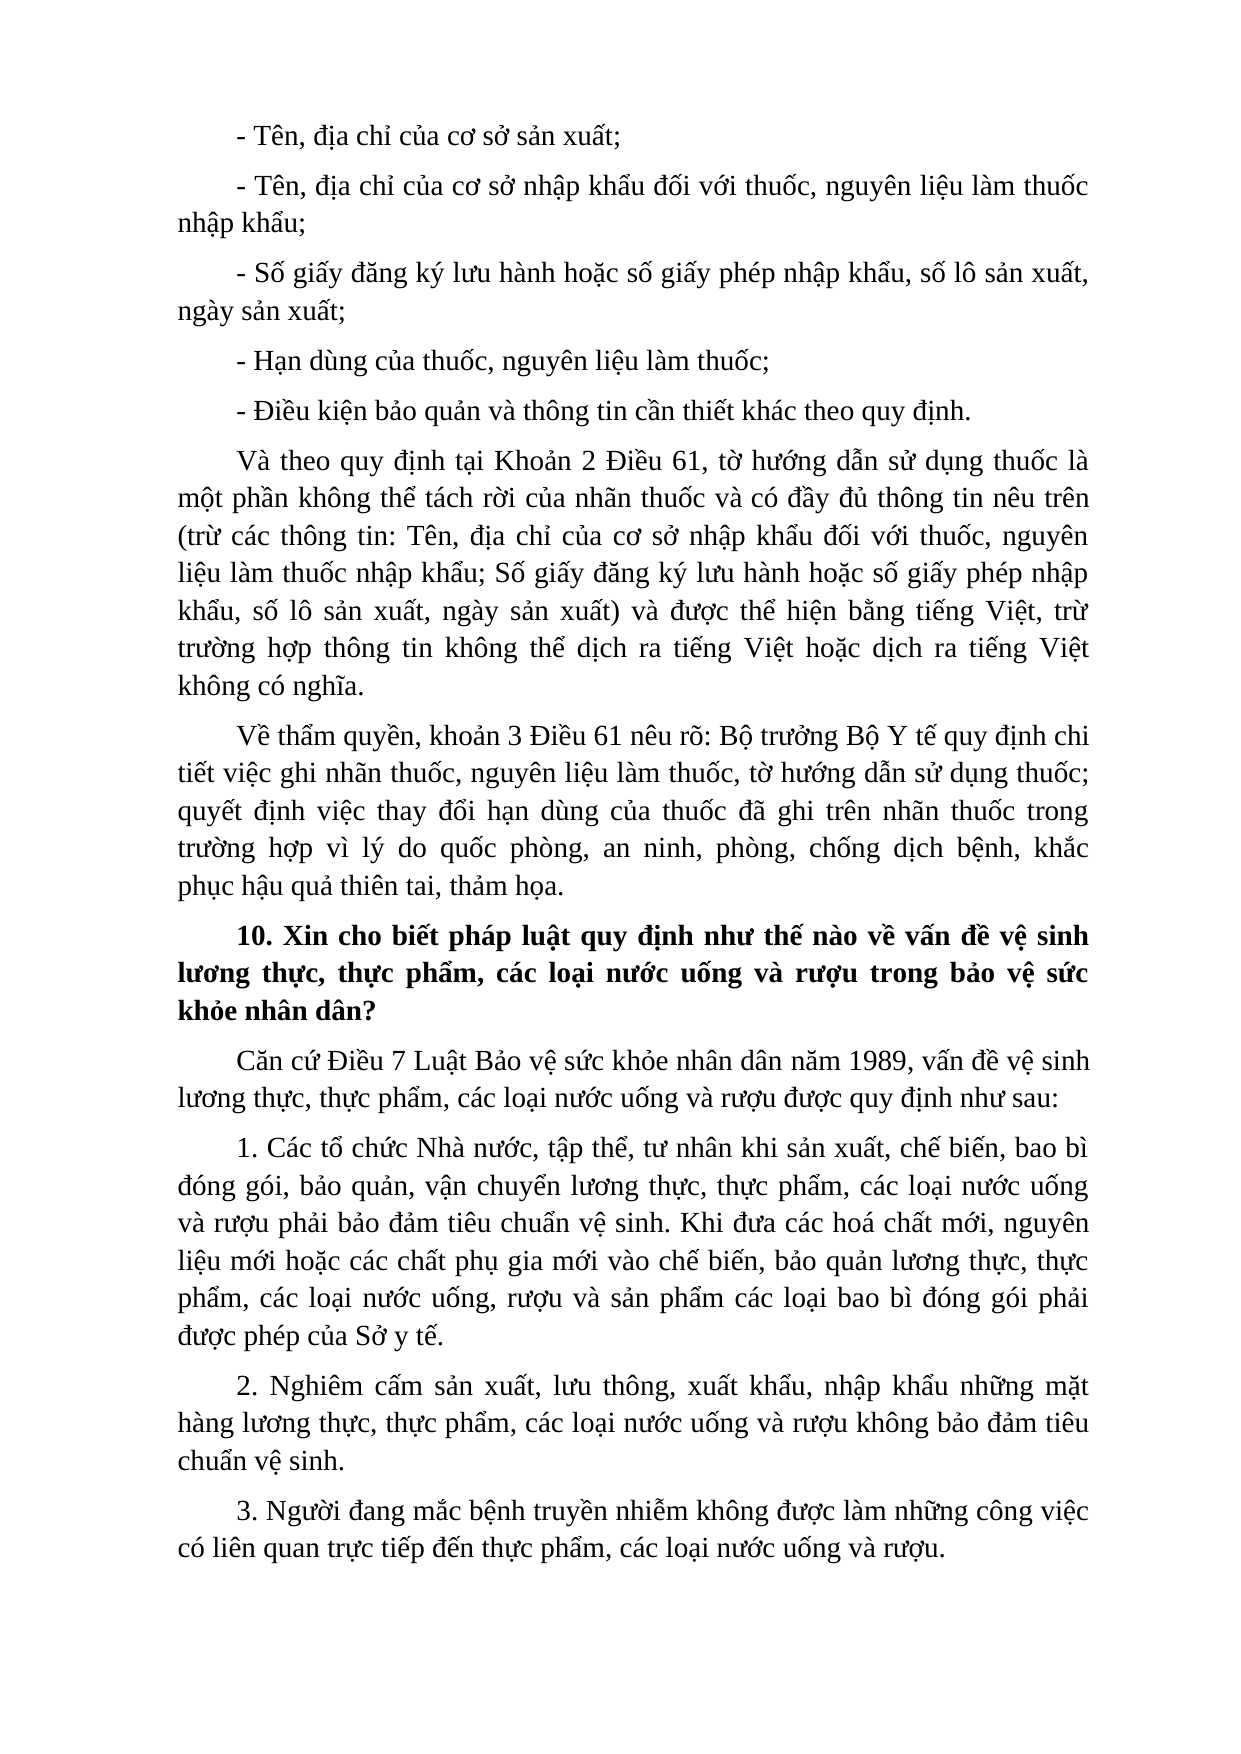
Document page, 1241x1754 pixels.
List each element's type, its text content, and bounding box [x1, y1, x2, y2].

text - Số giấy đăng ký lưu hành hoặc số giấy phép nhập khẩu, số lô sản xuất, ngày sản xuất; [177, 256, 1090, 327]
text 10. Xin cho biết pháp luật quy định như thế nào về vấn đề vệ sinh lương thực, thực phẩm, các loại nước uống và rượu trong bảo vệ sức khỏe nhân dân? [177, 918, 1090, 956]
text - Tên, địa chỉ của cơ sở sản xuất; [177, 118, 1090, 152]
text Về thẩm quyền, khoản 3 Điều 61 nêu rõ: Bộ trưởng Bộ Y tế quy định chi tiết việc ghi nhãn thuốc, nguyên liệu làm thuốc, tờ hướng dẫn sử dụng thuốc; quyết định việc thay đổi hạn dùng của thuốc đã ghi trên nhãn thuốc trong trường hợp vì lý do quốc phòng, an ninh, phòng, chống dịch bệnh, khắc phục hậu quả thiên tai, thảm họa. [177, 718, 1090, 902]
text Và theo quy định tại Khoản 2 Điều 61, tờ hướng dẫn sử dụng thuốc là một phần không thể tách rời của nhãn thuốc và có đầy đủ thông tin nêu trên (trừ các thông tin: Tên, địa chỉ của cơ sở nhập khẩu đối với thuốc, nguyên liệu làm thuốc nhập khẩu; Số giấy đăng ký lưu hành hoặc số giấy phép nhập khẩu, số lô sản xuất, ngày sản xuất) và được thể hiện bằng tiếng Việt, trừ trường hợp thông tin không thể dịch ra tiếng Việt hoặc dịch ra tiếng Việt không có nghĩa. [177, 443, 1090, 702]
text 2. Nghiêm cấm sản xuất, lưu thông, xuất khẩu, nhập khẩu những mặt hàng lương thực, thực phẩm, các loại nước uống và rượu không bảo đảm tiêu chuẩn vệ sinh. [177, 1368, 1090, 1477]
text 10. Xin cho biết pháp luật quy định như thế nào về vấn đề vệ sinh lương thực, thực phẩm, các loại nước uống và rượu trong bảo vệ sức khỏe nhân dân? [177, 989, 1090, 1027]
text 1. Các tổ chức Nhà nước, tập thể, tư nhân khi sản xuất, chế biến, bao bì đóng gói, bảo quản, vận chuyển lương thực, thực phẩm, các loại nước uống và rượu phải bảo đảm tiêu chuẩn vệ sinh. Khi đưa các hoá chất mới, nguyên liệu mới hoặc các chất phụ gia mới vào chế biến, bảo quản lương thực, thực phẩm, các loại nước uống, rượu và sản phẩm các loại bao bì đóng gói phải được phép của Sở y tế. [177, 1131, 1090, 1352]
text Căn cứ Điều 7 Luật Bảo vệ sức khỏe nhân dân năm 1989, vấn đề vệ sinh lương thực, thực phẩm, các loại nước uống và rượu được quy định như sau: [177, 1043, 1090, 1114]
text - Hạn dùng của thuốc, nguyên liệu làm thuốc; [177, 343, 1090, 377]
text - Tên, địa chỉ của cơ sở nhập khẩu đối với thuốc, nguyên liệu làm thuốc nhập khẩu; [177, 168, 1090, 239]
text 3. Người đang mắc bệnh truyền nhiễm không được làm những công việc có liên quan trực tiếp đến thực phẩm, các loại nước uống và rượu. [177, 1493, 1090, 1564]
text - Điều kiện bảo quản và thông tin cần thiết khác theo quy định. [177, 393, 1090, 427]
